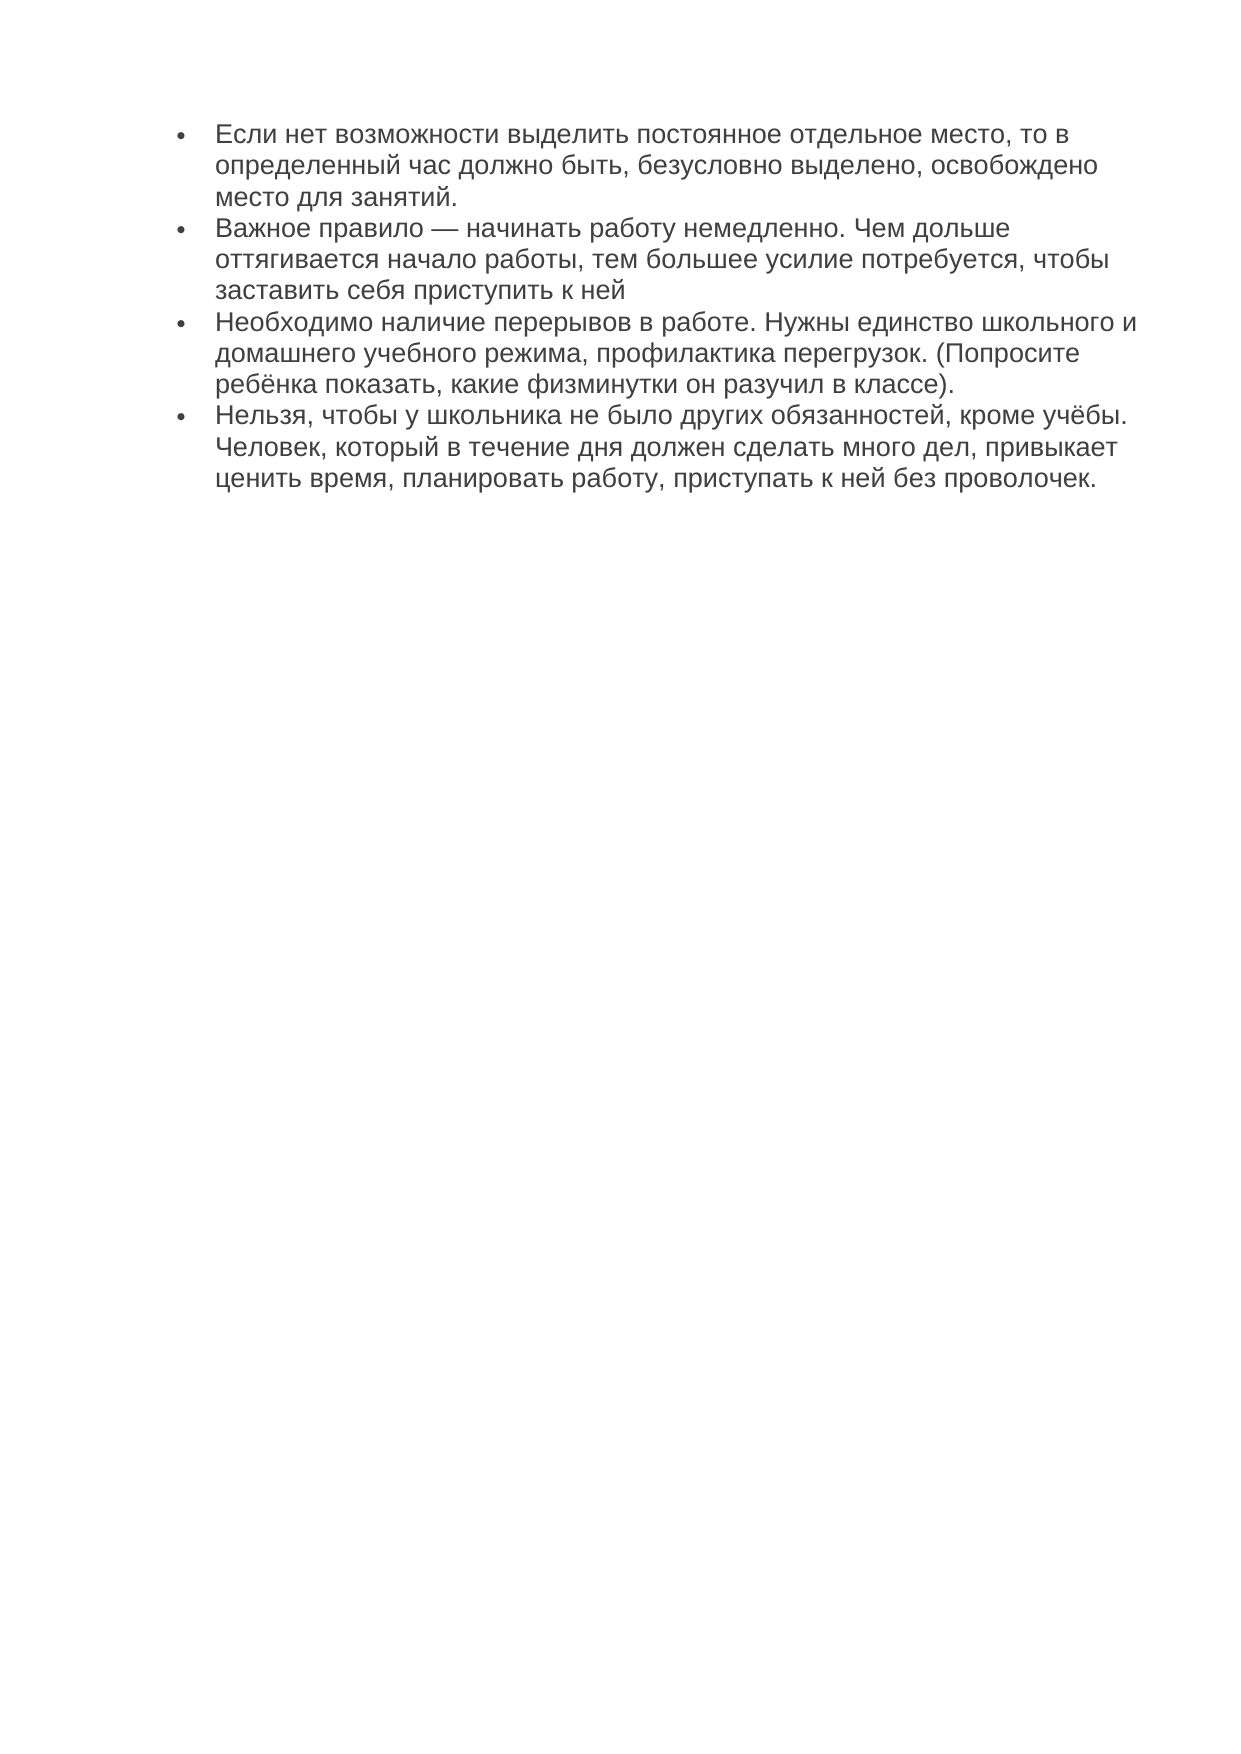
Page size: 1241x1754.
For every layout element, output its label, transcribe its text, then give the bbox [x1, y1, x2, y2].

list Необходимо наличие перерывов в работе. Нужны единство школьного и домашнего учебного режима, профилактика перегрузок. (Попросите ребёнка показать, какие физминутки он разучил в классе). [177, 306, 1152, 399]
list Нельзя, чтобы у школьника не было других обязанностей, кроме учёбы. Человек, который в течение дня должен сделать много дел, привыкает ценить время, планировать работу, приступать к ней без проволочек. [177, 399, 1152, 493]
list Если нет возможности выделить постоянное отдельное место, то в определенный час должно быть, безусловно выделено, освобождено место для занятий. [177, 118, 1152, 212]
list Важное правило — начинать работу немедленно. Чем дольше оттягивается начало работы, тем большее усилие потребуется, чтобы заставить себя приступить к ней [177, 212, 1152, 306]
